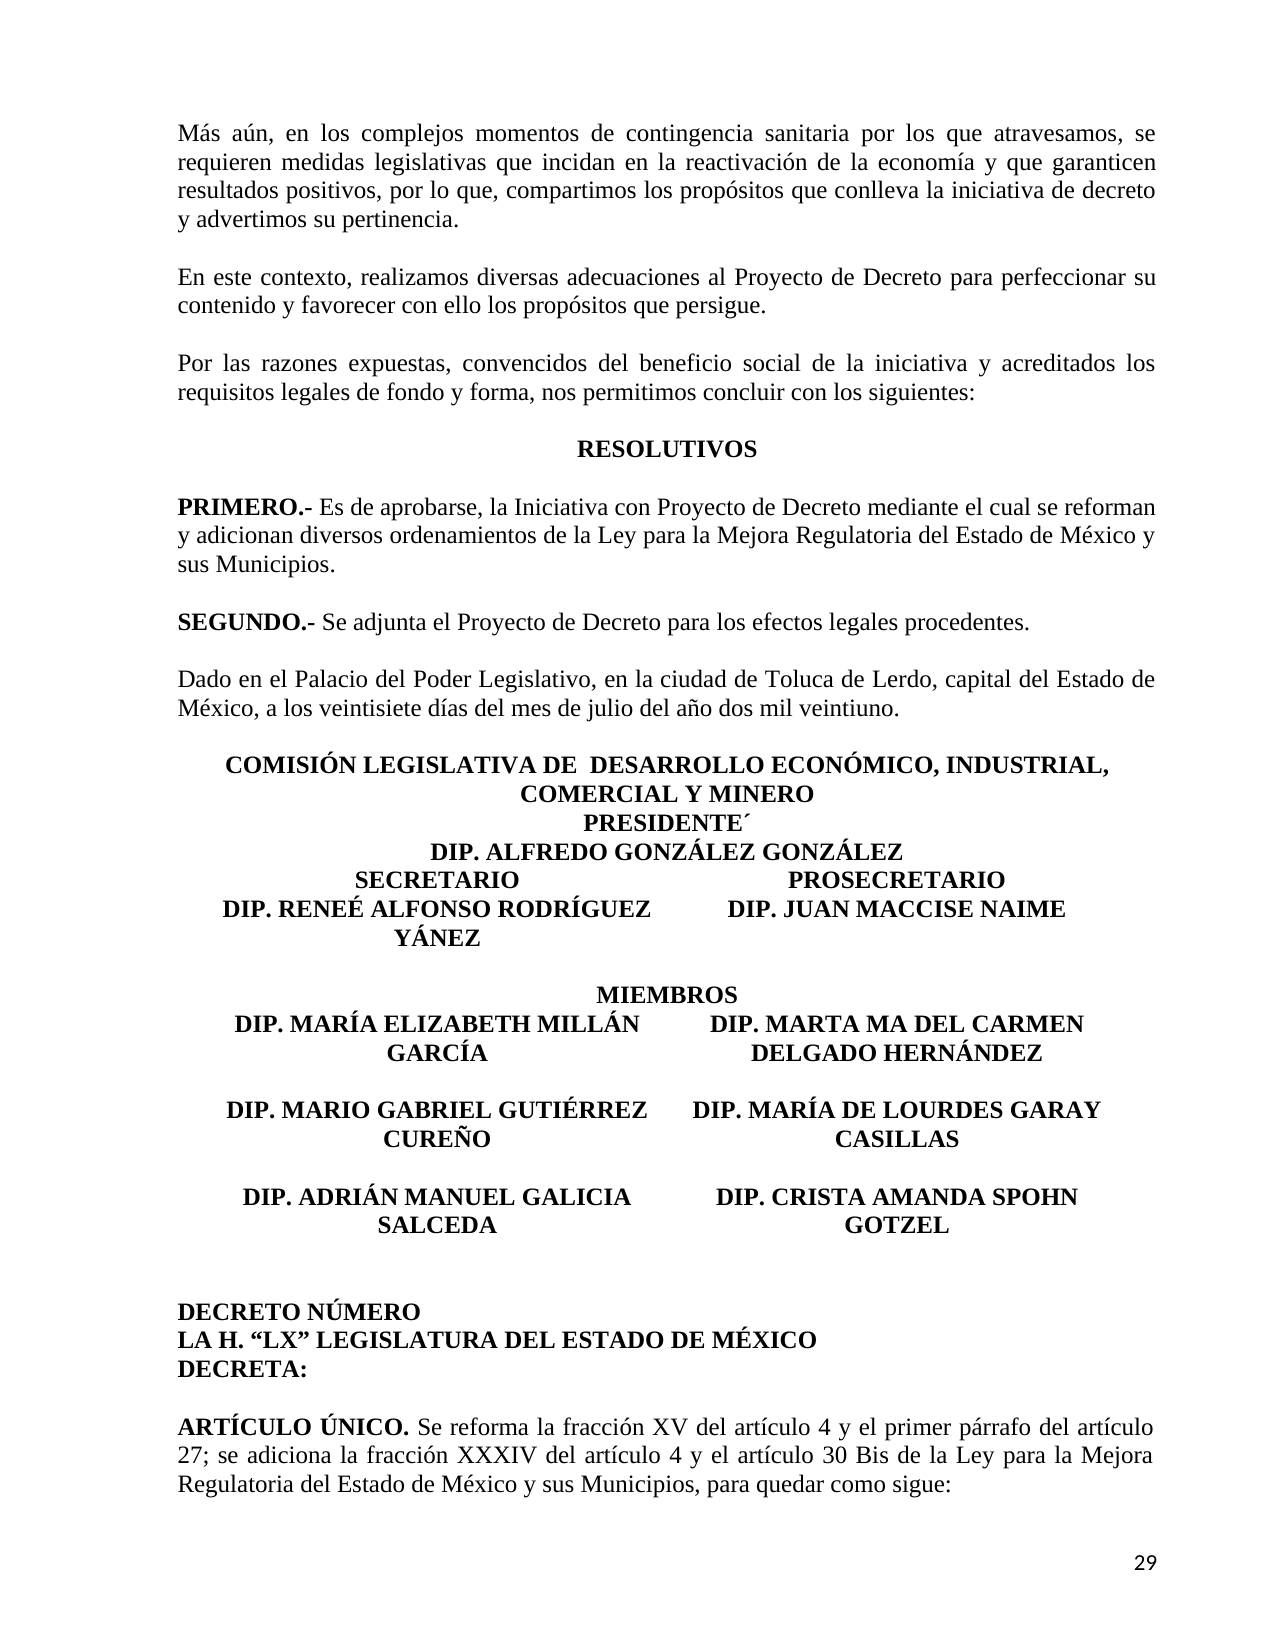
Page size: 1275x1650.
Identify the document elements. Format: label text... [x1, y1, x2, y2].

text Por las razones expuestas, convencidos del beneficio social de la iniciativa y acreditados los requisitos legales de fondo y forma, nos permitimos concluir con los siguientes: [177, 348, 1157, 406]
text DECRETO NÚMERO [177, 1297, 1157, 1326]
table_header PROSECRETARIO DIP. JUAN MACCISE NAIME [667, 866, 1127, 981]
table_cell DIP. MARÍA DE LOURDES GARAY CASILLAS [667, 1096, 1127, 1182]
text COMISIÓN LEGISLATIVA DE DESARROLLO ECONÓMICO, INDUSTRIAL, COMERCIAL Y MINERO [177, 751, 1157, 808]
text DECRETA: [177, 1354, 1157, 1383]
text ARTÍCULO ÚNICO. Se reforma la fracción XV del artículo 4 y el primer párrafo del artículo 27; se adiciona la fracción XXXIV del artículo 4 y el artículo 30 Bis de la Ley para la Mejora Regulatoria del Estado de México y sus Municipios, para quedar como sigue: [177, 1412, 1155, 1498]
text RESOLUTIVOS [177, 434, 1157, 463]
text LA H. “LX” LEGISLATURA DEL ESTADO DE MÉXICO [177, 1326, 1157, 1354]
text MIEMBROS [177, 981, 1157, 1009]
text PRESIDENTE´ [177, 808, 1157, 837]
text SEGUNDO.- Se adjunta el Proyecto de Decreto para los efectos legales procedentes. [177, 607, 1157, 636]
text DIP. ALFREDO GONZÁLEZ GONZÁLEZ [177, 837, 1157, 866]
table_cell DIP. MARIO GABRIEL GUTIÉRREZ CUREÑO [207, 1096, 667, 1182]
text PRIMERO.- Es de aprobarse, la Iniciativa con Proyecto de Decreto mediante el cual se reforman y adicionan diversos ordenamientos de la Ley para la Mejora Regulatoria del Estado de México y sus Municipios. [177, 492, 1157, 578]
text Dado en el Palacio del Poder Legislativo, en la ciudad de Toluca de Lerdo, capital del Estado de México, a los veintisiete días del mes de julio del año dos mil veintiuno. [177, 664, 1157, 722]
table_cell DIP. ADRIÁN MANUEL GALICIA SALCEDA [207, 1182, 667, 1239]
table_header DIP. MARTA MA DEL CARMEN DELGADO HERNÁNDEZ [667, 1009, 1127, 1096]
text En este contexto, realizamos diversas adecuaciones al Proyecto de Decreto para perfeccionar su contenido y favorecer con ello los propósitos que persigue. [177, 262, 1157, 319]
table_header SECRETARIO DIP. RENEÉ ALFONSO RODRÍGUEZ YÁNEZ [207, 866, 667, 981]
text Más aún, en los complejos momentos de contingencia sanitaria por los que atravesamos, se requieren medidas legislativas que incidan en la reactivación de la economía y que garanticen resultados positivos, por lo que, compartimos los propósitos que conlleva la iniciativa de decreto y advertimos su pertinencia. [177, 118, 1157, 233]
table_header DIP. MARÍA ELIZABETH MILLÁN GARCÍA [207, 1009, 667, 1096]
table_cell DIP. CRISTA AMANDA SPOHN GOTZEL [667, 1182, 1127, 1239]
